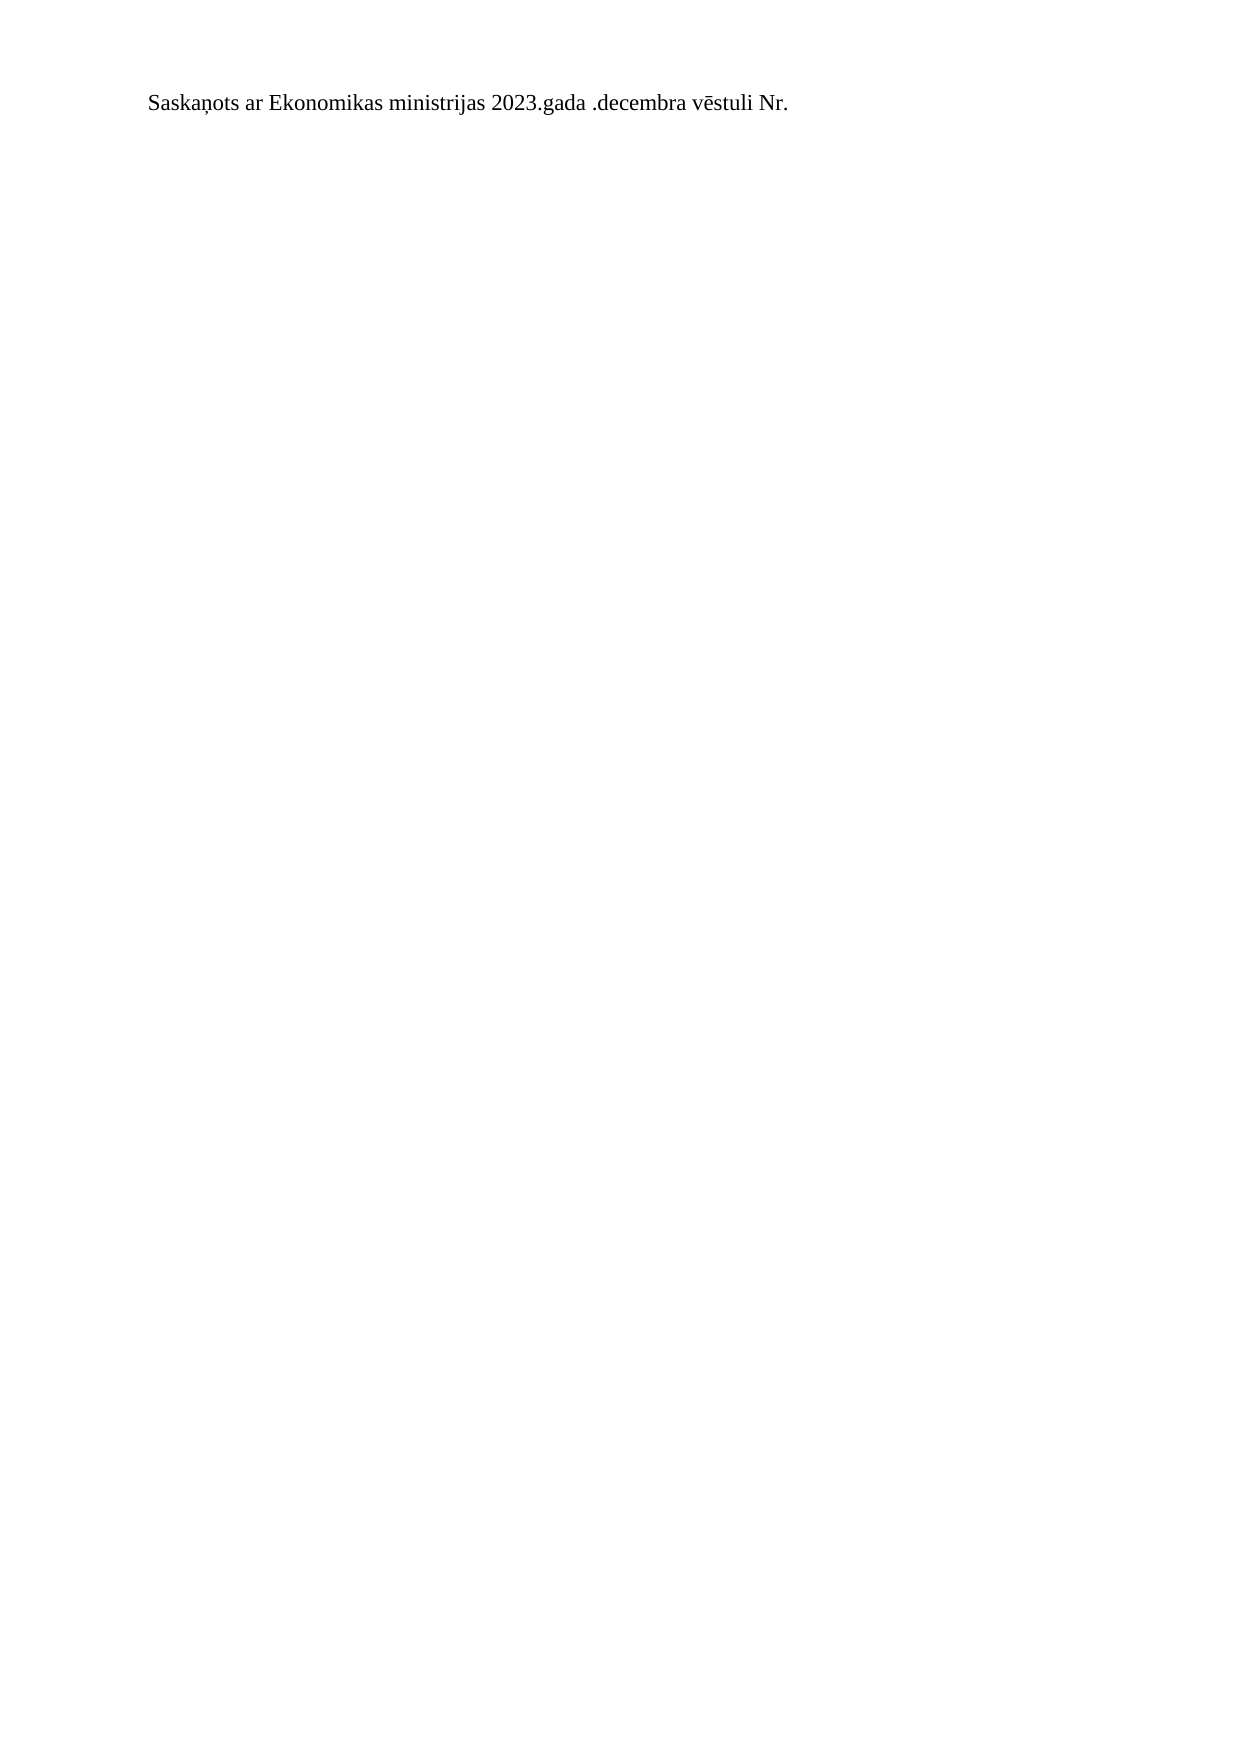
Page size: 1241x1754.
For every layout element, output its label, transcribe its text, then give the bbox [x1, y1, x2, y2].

text Saskaņots ar Ekonomikas ministrijas 2023.gada .decembra vēstuli Nr. [148, 89, 1152, 115]
